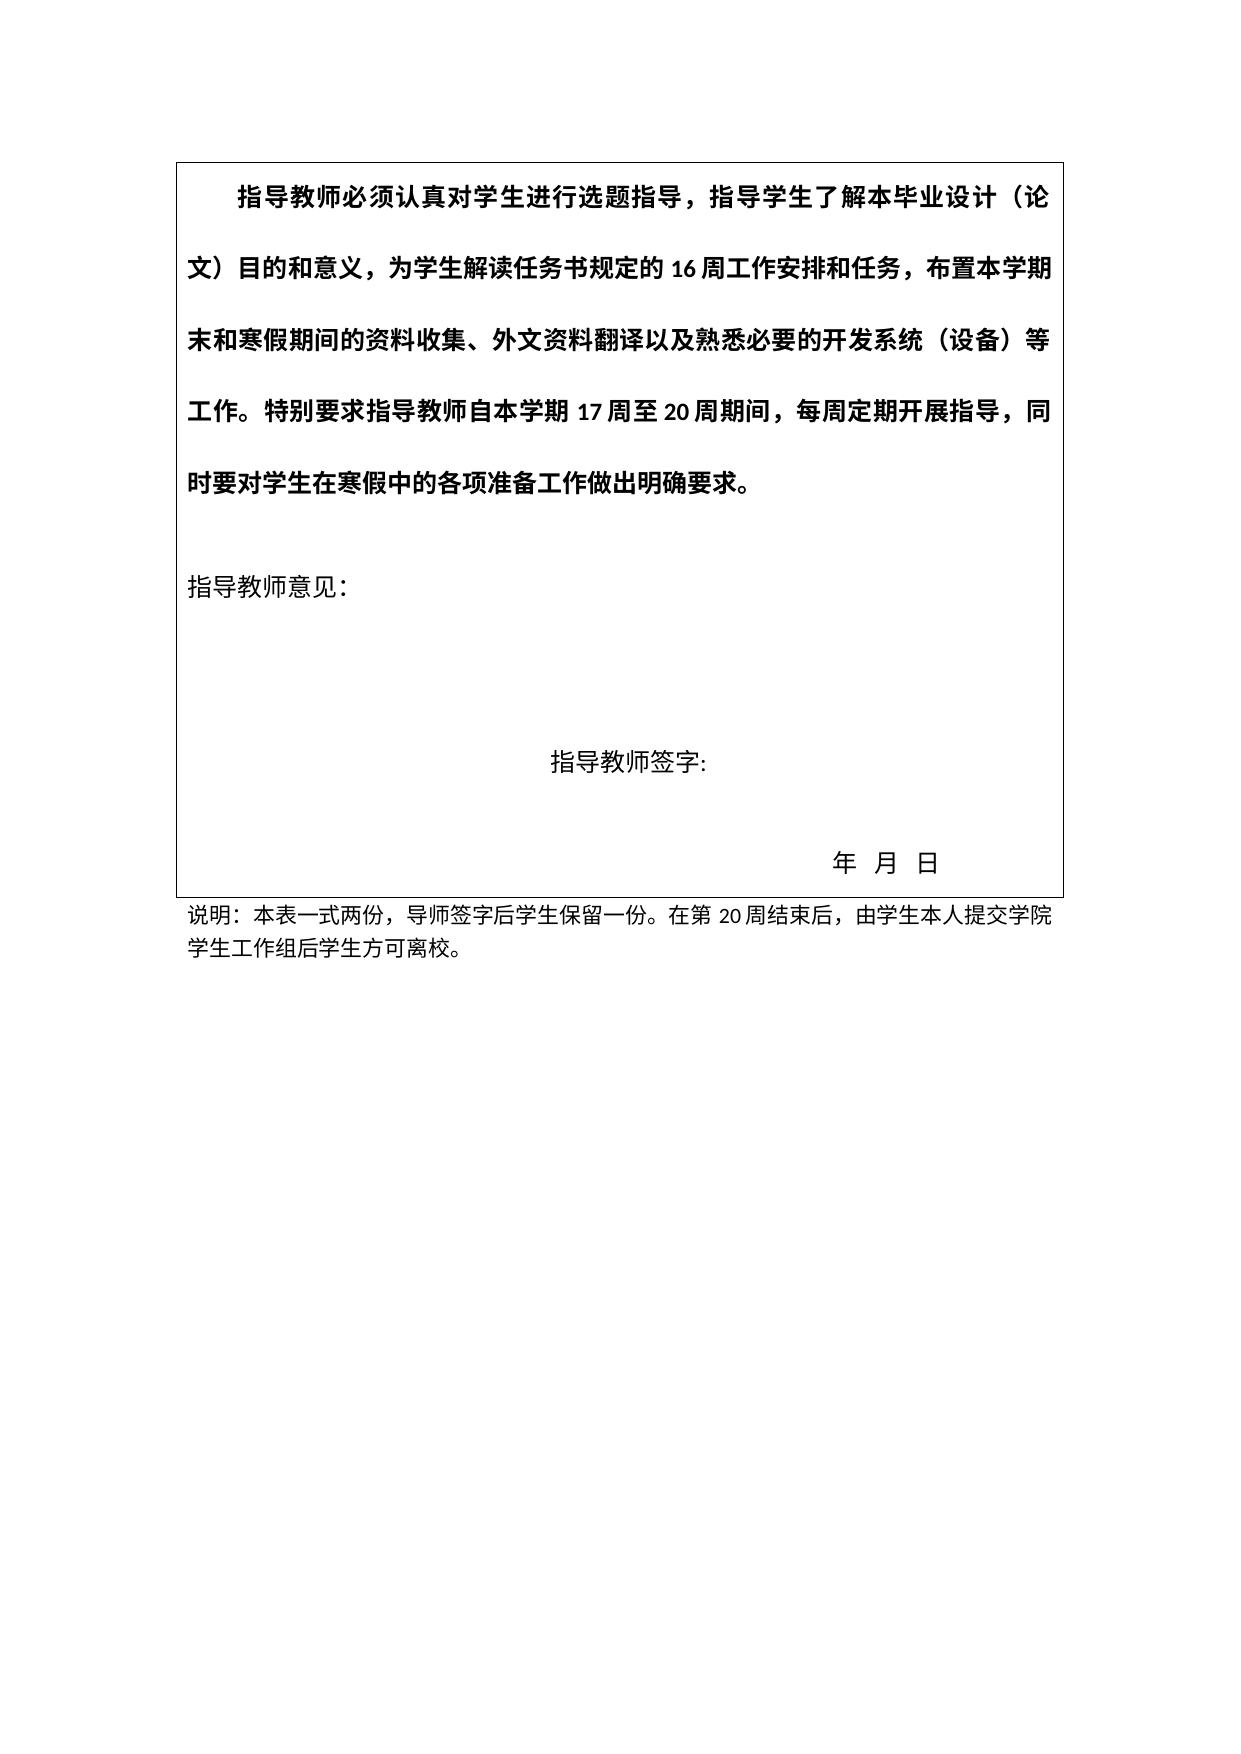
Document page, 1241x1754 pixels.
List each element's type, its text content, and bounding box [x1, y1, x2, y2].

text 说明：本表一式两份，导师签字后学生保留一份。在第20周结束后，由学生本人提交学院学生工作组后学生方可离校。 [187, 898, 1053, 963]
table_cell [177, 163, 1063, 897]
